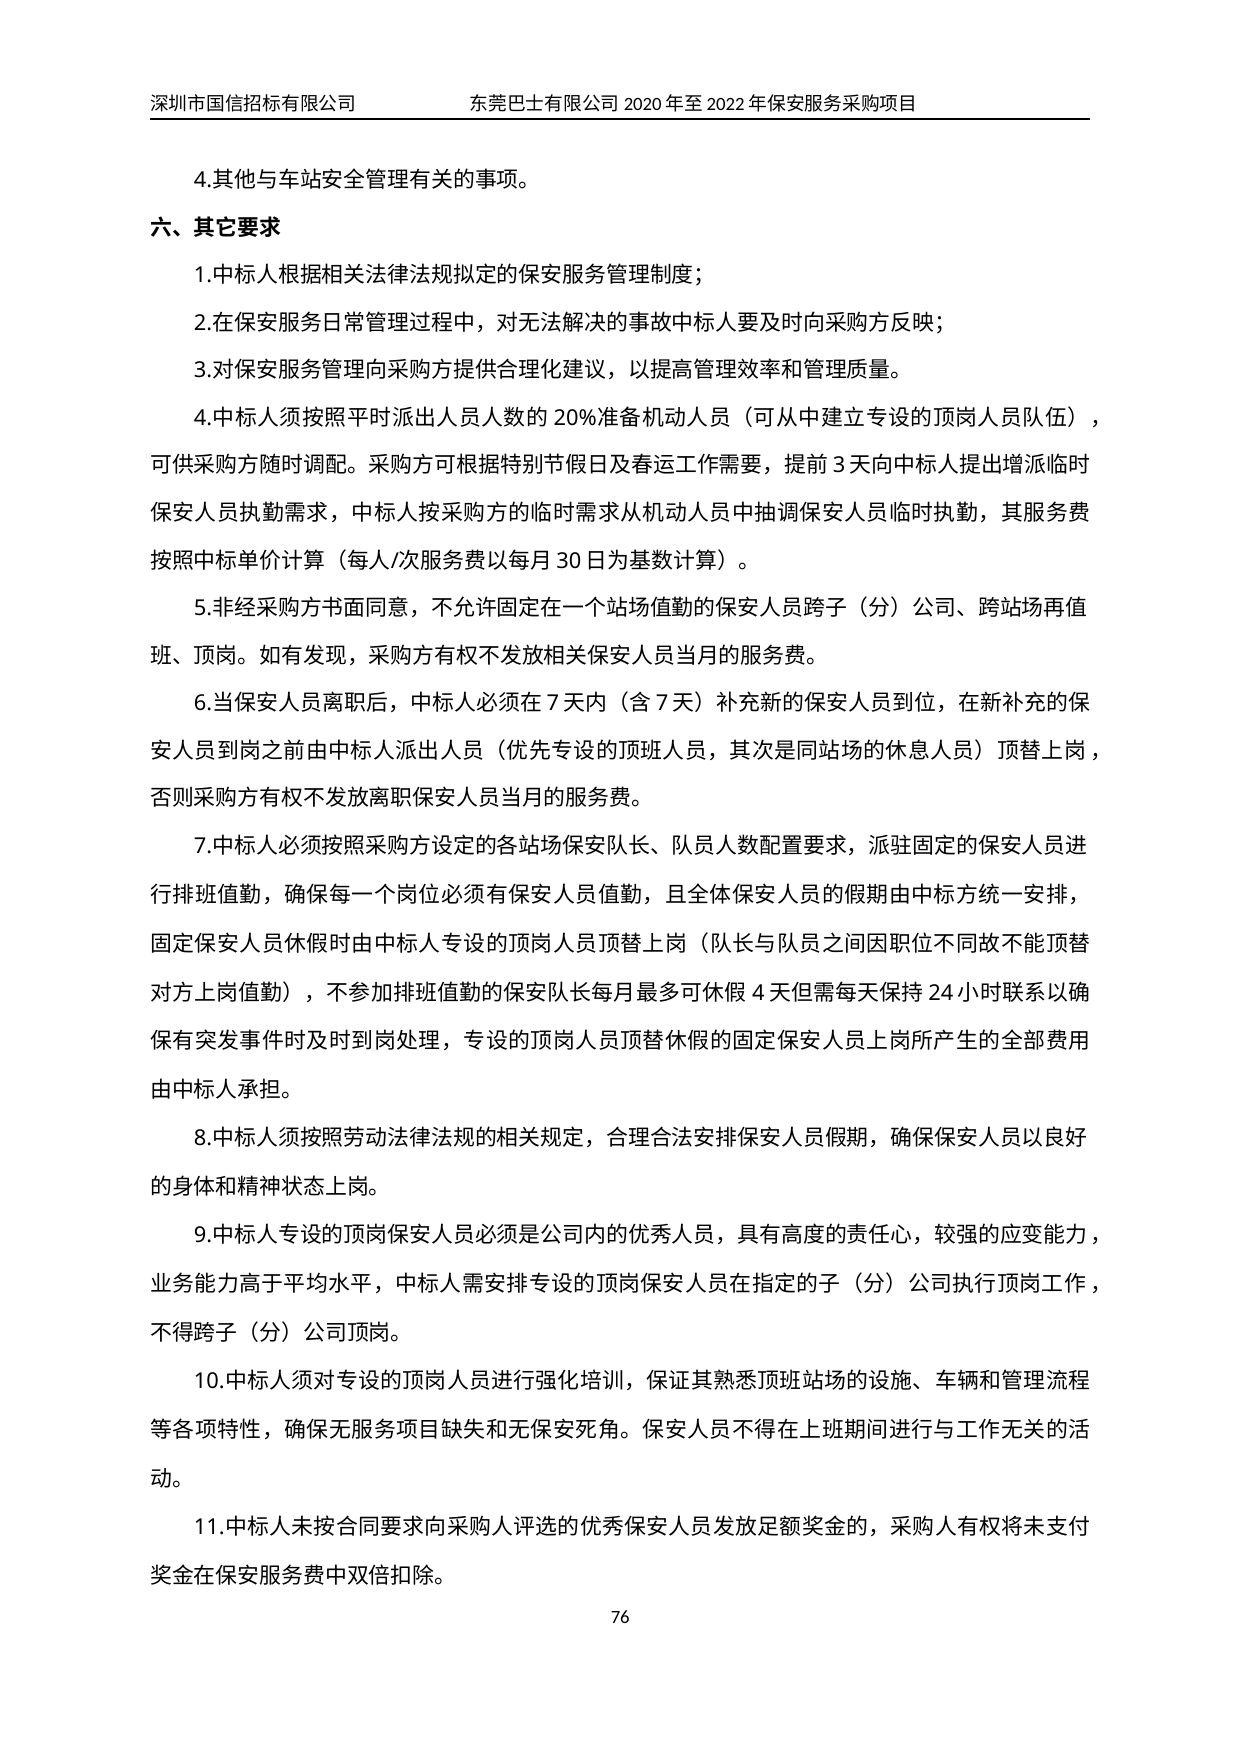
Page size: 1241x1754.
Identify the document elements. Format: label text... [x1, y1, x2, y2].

text 1.中标人根据相关法律法规拟定的保安服务管理制度； [150, 257, 1090, 289]
text 4.中标人须按照平时派出人员人数的20%准备机动人员（可从中建立专设的顶岗人员队伍），可供采购方随时调配。采购方可根据特别节假日及春运工作需要，提前3天向中标人提出增派临时保安人员执勤需求，中标人按采购方的临时需求从机动人员中抽调保安人员临时执勤，其服务费按照中标单价计算（每人/次服务费以每月30日为基数计算）。 [150, 400, 1090, 574]
text 7.中标人必须按照采购方设定的各站场保安队长、队员人数配置要求，派驻固定的保安人员进行排班值勤，确保每一个岗位必须有保安人员值勤，且全体保安人员的假期由中标方统一安排，固定保安人员休假时由中标人专设的顶岗人员顶替上岗（队长与队员之间因职位不同故不能顶替对方上岗值勤），不参加排班值勤的保安队长每月最多可休假4天但需每天保持24小时联系以确保有突发事件时及时到岗处理，专设的顶岗人员顶替休假的固定保安人员上岗所产生的全部费用由中标人承担。 [150, 828, 1090, 1104]
text 6.当保安人员离职后，中标人必须在7天内（含7天）补充新的保安人员到位，在新补充的保安人员到岗之前由中标人派出人员（优先专设的顶班人员，其次是同站场的休息人员）顶替上岗，否则采购方有权不发放离职保安人员当月的服务费。 [150, 685, 1090, 812]
text 4.其他与车站安全管理有关的事项。 [150, 162, 1090, 194]
text 8.中标人须按照劳动法律法规的相关规定，合理合法安排保安人员假期，确保保安人员以良好的身体和精神状态上岗。 [150, 1120, 1090, 1201]
text 11.中标人未按合同要求向采购人评选的优秀保安人员发放足额奖金的，采购人有权将未支付奖金在保安服务费中双倍扣除。 [150, 1509, 1090, 1590]
text 六、其它要求 [150, 209, 1090, 241]
text 5.非经采购方书面同意，不允许固定在一个站场值勤的保安人员跨子（分）公司、跨站场再值班、顶岗。如有发现，采购方有权不发放相关保安人员当月的服务费。 [150, 590, 1090, 669]
text 9.中标人专设的顶岗保安人员必须是公司内的优秀人员，具有高度的责任心，较强的应变能力，业务能力高于平均水平，中标人需安排专设的顶岗保安人员在指定的子（分）公司执行顶岗工作，不得跨子（分）公司顶岗。 [150, 1217, 1090, 1347]
text 10.中标人须对专设的顶岗人员进行强化培训，保证其熟悉顶班站场的设施、车辆和管理流程等各项特性，确保无服务项目缺失和无保安死角。保安人员不得在上班期间进行与工作无关的活动。 [150, 1363, 1090, 1493]
text 2.在保安服务日常管理过程中，对无法解决的事故中标人要及时向采购方反映； [150, 305, 1090, 336]
text 3.对保安服务管理向采购方提供合理化建议，以提高管理效率和管理质量。 [150, 352, 1090, 384]
